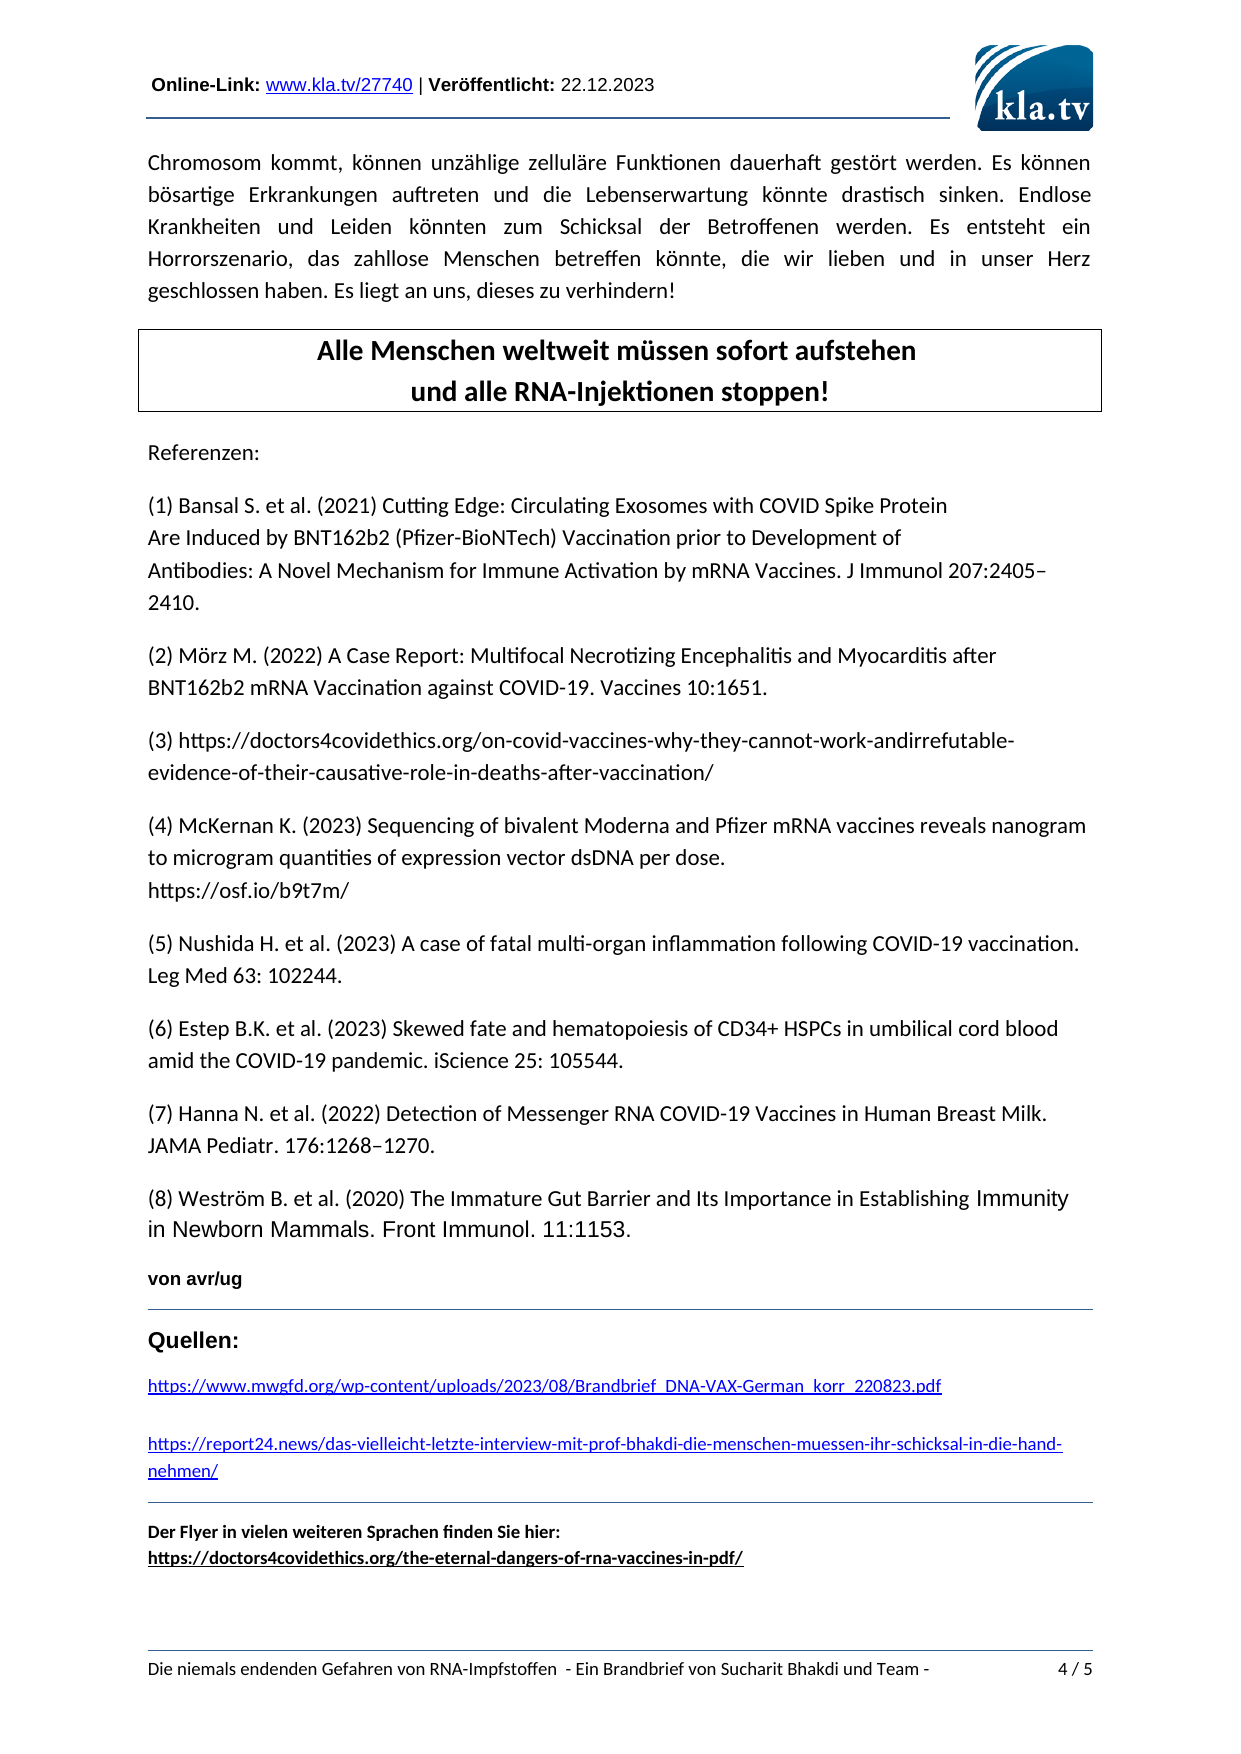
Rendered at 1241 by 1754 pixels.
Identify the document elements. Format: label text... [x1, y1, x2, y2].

text (6) Estep B.K. et al. (2023) Skewed fate and hematopoiesis of CD34+ HSPCs in umbilical cord blood amid the COVID-19 pandemic. iScience 25: 105544. [148, 1014, 1093, 1074]
text (1) Bansal S. et al. (2021) Cutting Edge: Circulating Exosomes with COVID Spike Protein Are Induced by BNT162b2 (Pfizer-BioNTech) Vaccination prior to Development of Antibodies: A Novel Mechanism for Immune Activation by mRNA Vaccines. J Immunol 207:2405–2410. [148, 491, 1093, 616]
picture [1084, 45, 1093, 51]
text Der Flyer in vielen weiteren Sprachen finden Sie hier: https://doctors4covidethics.org/the-eternal-dangers-of-rna-vaccines-in-pdf/ [148, 1503, 1093, 1569]
text (5) Nushida H. et al. (2023) A case of fatal multi-organ inflammation following COVID-19 vaccination. Leg Med 63: 102244. [148, 929, 1093, 989]
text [148, 148, 1093, 304]
text (3) https://doctors4covidethics.org/on-covid-vaccines-why-they-cannot-work-andirrefutable-evidence-of-their-causative-role-in-deaths-after-vaccination/ [148, 726, 1093, 786]
text (2) Mörz M. (2022) A Case Report: Multifocal Necrotizing Encephalitis and Myocarditis after BNT162b2 mRNA Vaccination against COVID-19. Vaccines 10:1651. [148, 641, 1093, 701]
text (4) McKernan K. (2023) Sequencing of bivalent Moderna and Pfizer mRNA vaccines reveals nanogram to microgram quantities of expression vector dsDNA per dose. https://osf.io/b9t7m/ [148, 811, 1093, 904]
text von avr/ug [148, 1267, 1093, 1289]
text Alle Menschen weltweit müssen sofort aufstehen und alle RNA-Injektionen stoppen! [139, 330, 1101, 411]
picture [974, 45, 1093, 130]
text https://www.mwgfd.org/wp-content/uploads/2023/08/Brandbrief_DNA-VAX-German_korr_220823.pdf https://report24.news/das-vielleicht-letzte-interview-mit-prof-bhakdi-die-menschen-muessen-ihr-schicksal-in-die-hand-nehmen/ [148, 1374, 1093, 1482]
text Quellen: [148, 1310, 1093, 1353]
text Referenzen: [148, 438, 1093, 466]
text (8) Weström B. et al. (2020) The Immature Gut Barrier and Its Importance in Establishing Immunity in Newborn Mammals. Front Immunol. 11:1153. [148, 1184, 1093, 1243]
text (7) Hanna N. et al. (2022) Detection of Messenger RNA COVID-19 Vaccines in Human Breast Milk. JAMA Pediatr. 176:1268–1270. [148, 1099, 1093, 1159]
